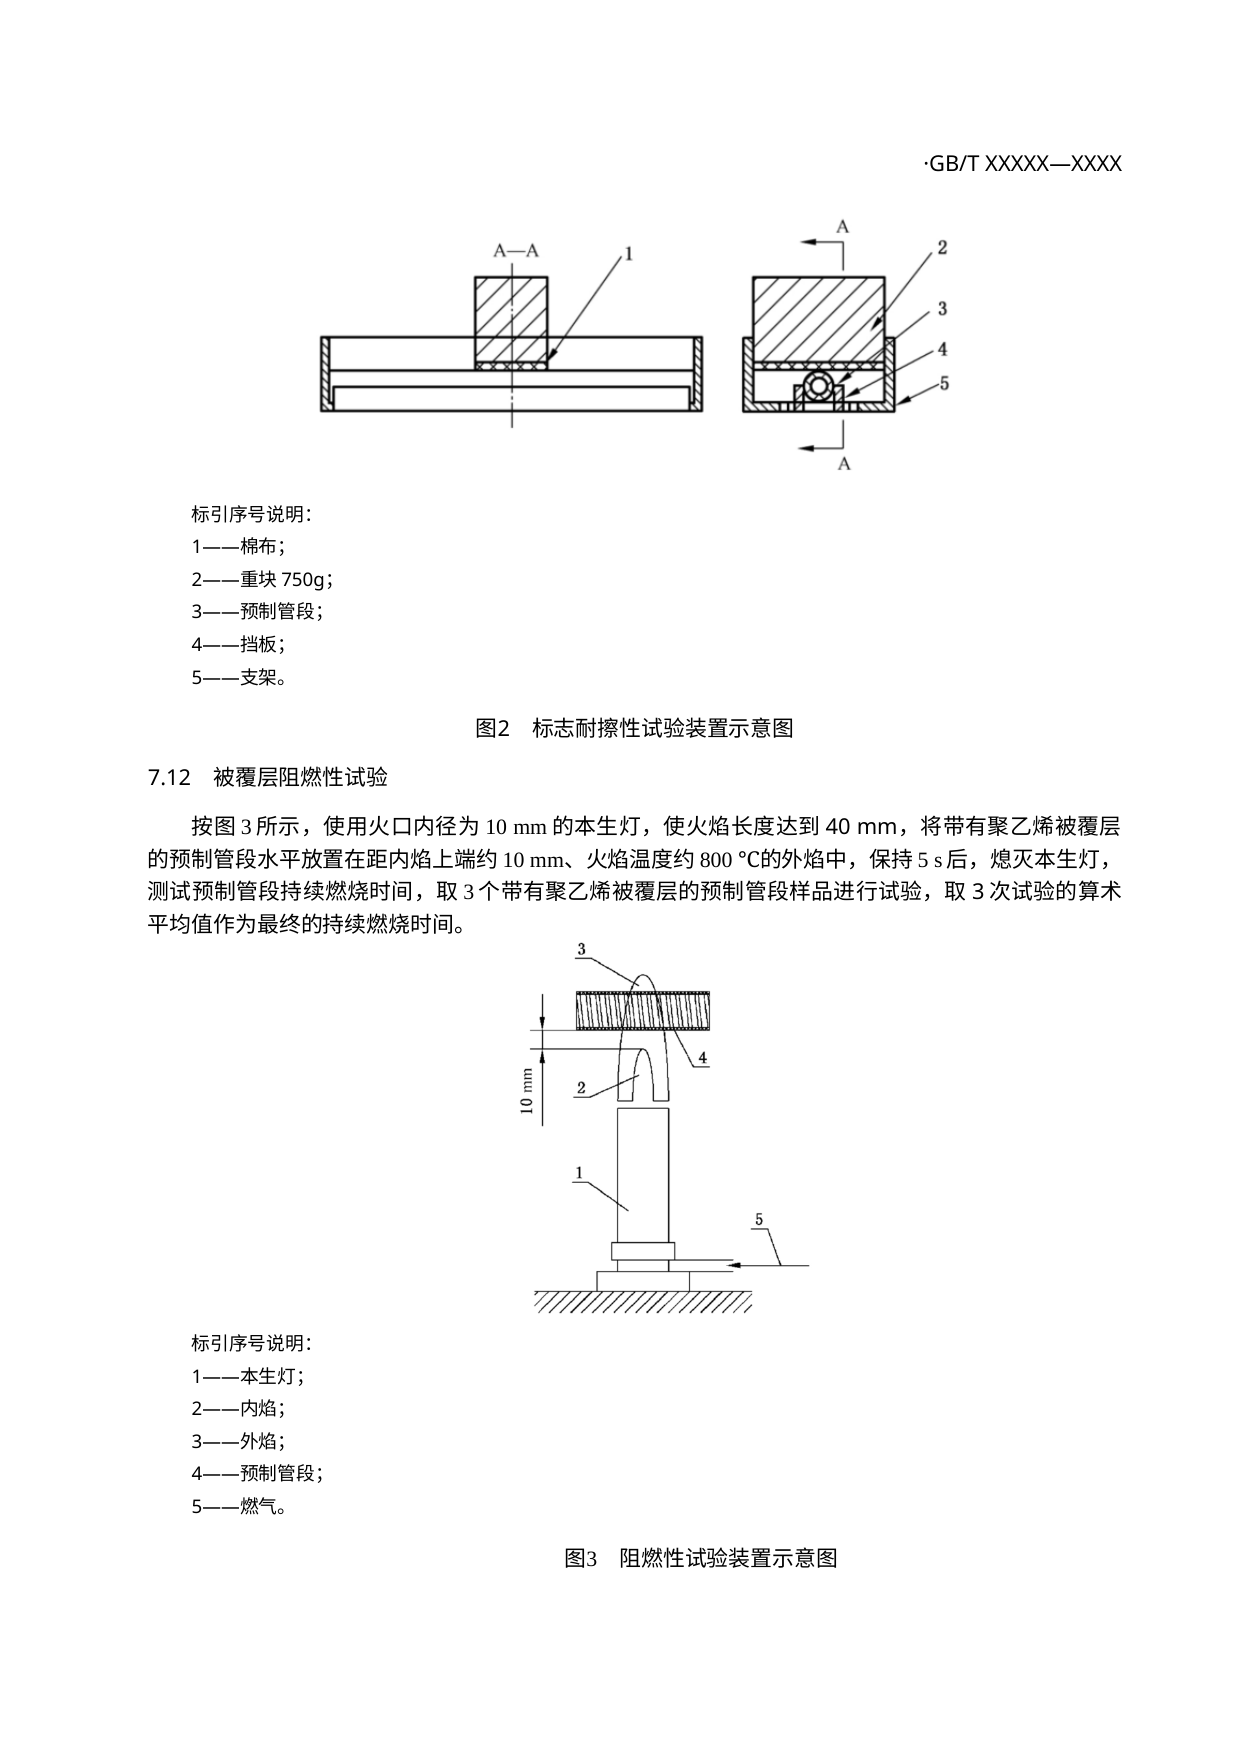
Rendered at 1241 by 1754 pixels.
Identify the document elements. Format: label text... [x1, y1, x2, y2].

list 4——挡板； [191, 630, 1122, 657]
list 1——棉布； [191, 532, 1122, 559]
list 5——支架。 [191, 662, 1122, 689]
picture [271, 206, 1014, 487]
list 阻燃性试验装置示意图 [236, 1541, 1122, 1573]
list 2——内焰； [191, 1394, 1122, 1421]
list 4——预制管段； [191, 1459, 1122, 1486]
list 3——外焰； [191, 1426, 1122, 1454]
text 标志耐擦性试验装置示意图 [148, 711, 1122, 744]
list 1——本生灯； [191, 1361, 1122, 1388]
list 标引序号说明： [191, 499, 1122, 526]
text 被覆层阻燃性试验 [148, 760, 1122, 792]
picture [498, 938, 816, 1324]
list 标引序号说明： [191, 1329, 1122, 1356]
list 3——预制管段； [191, 597, 1122, 624]
text 按图3所示，使用火口内径为10 mm的本生灯，使火焰长度达到40 mm，将带有聚乙烯被覆层的预制管段水平放置在距内焰上端约10 mm、火焰温度约800 ℃的外焰中，保持5 s后，熄灭本生灯，测试预制管段持续燃烧时间，取3个带有聚乙烯被覆层的预制管段样品进行试验，取3次试验的算术平均值作为最终的持续燃烧时间。 [148, 809, 1122, 939]
list 2——重块750g； [191, 564, 1122, 592]
list 5——燃气。 [191, 1492, 1122, 1519]
